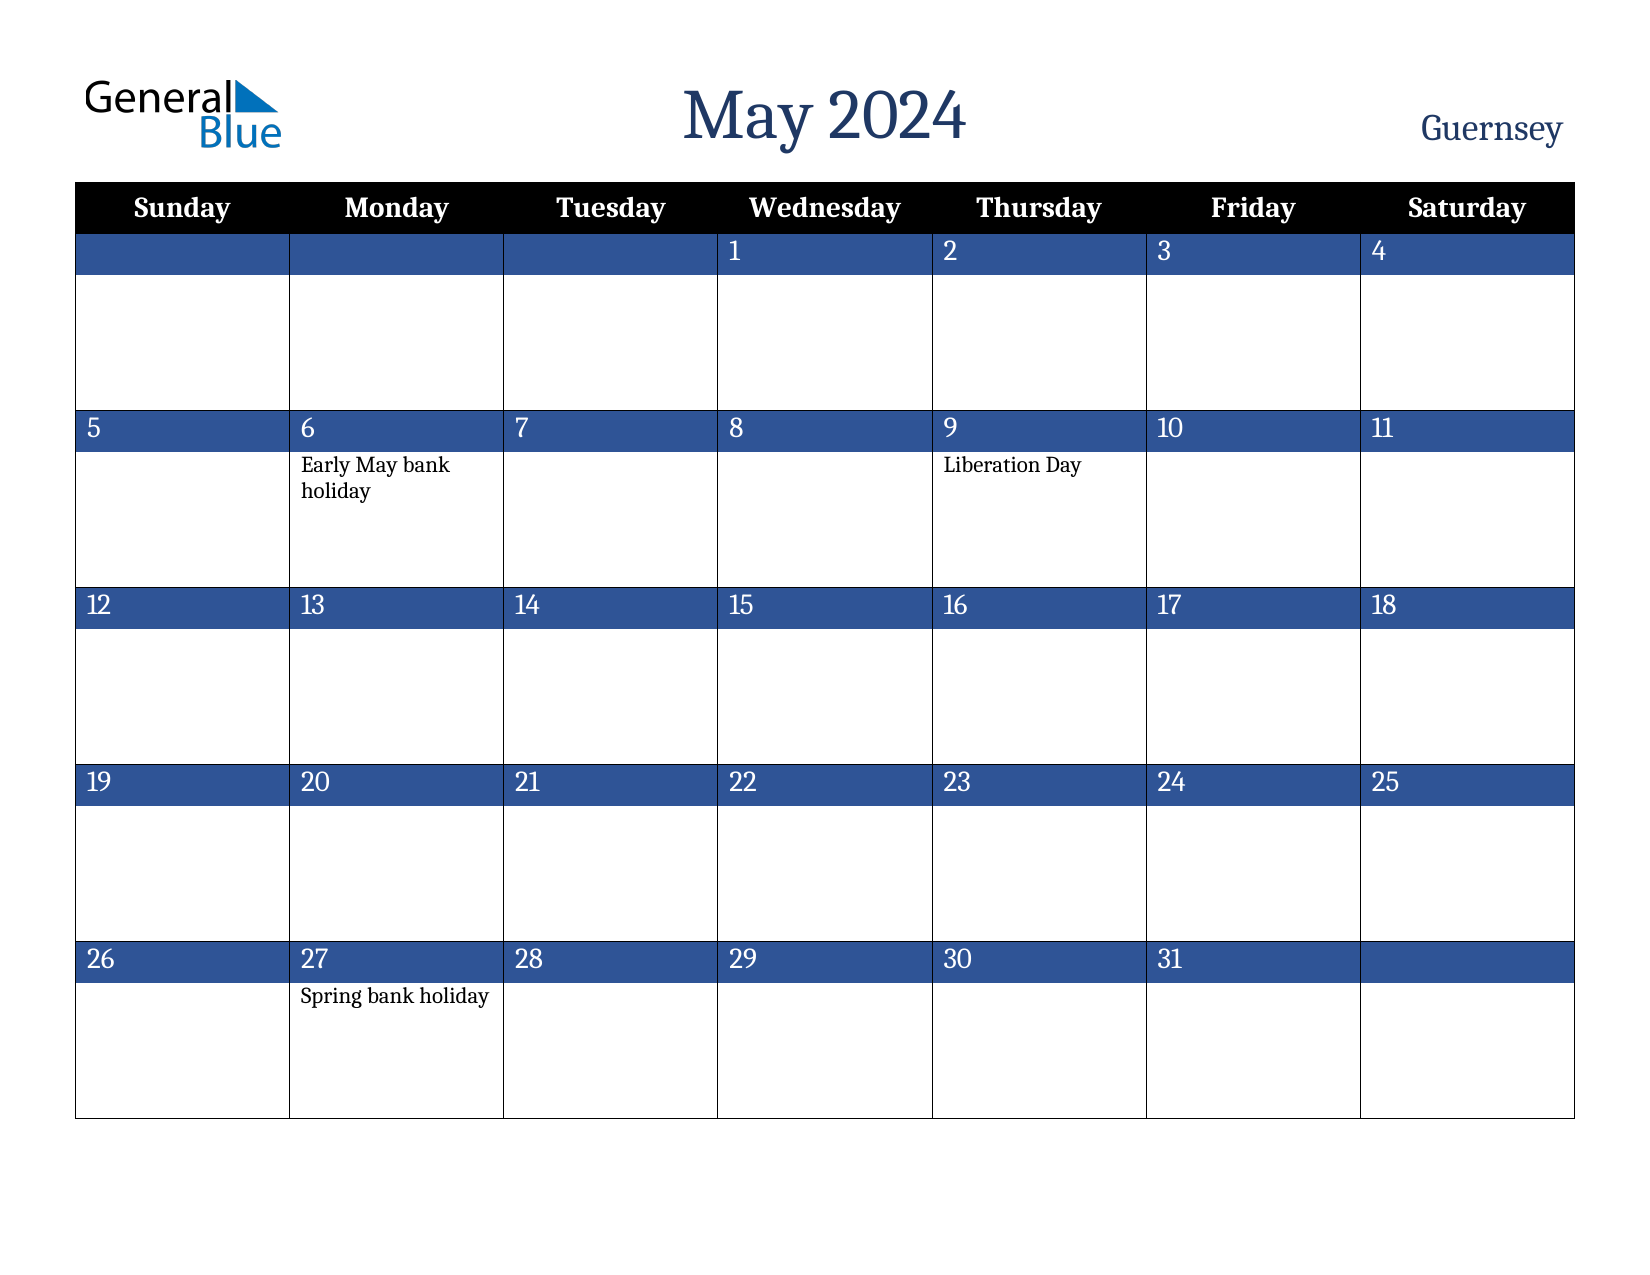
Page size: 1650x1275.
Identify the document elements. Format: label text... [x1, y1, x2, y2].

table_cell [933, 275, 1146, 410]
table_cell Wednesday [718, 183, 932, 233]
table_cell [933, 983, 1146, 1118]
table_cell 15 [718, 588, 932, 629]
table_cell 18 [1361, 588, 1574, 629]
table_cell 26 [76, 942, 289, 983]
table_cell [1361, 452, 1574, 587]
table_header [76, 75, 503, 182]
table_cell [933, 629, 1146, 764]
table_cell [1361, 983, 1574, 1118]
table_cell [718, 983, 932, 1118]
table_cell [718, 806, 932, 941]
table_cell 17 [1147, 588, 1360, 629]
table_cell Monday [290, 183, 503, 233]
table_cell 24 [1147, 765, 1360, 806]
table_cell [76, 452, 289, 587]
table_cell [290, 806, 503, 941]
table_cell 7 [504, 411, 717, 452]
table_cell 9 [933, 411, 1146, 452]
table_cell [290, 234, 503, 275]
table_cell [1147, 452, 1360, 587]
table_cell 22 [718, 765, 932, 806]
table_cell [76, 234, 289, 275]
table_cell [1147, 806, 1360, 941]
table_cell Sunday [76, 183, 289, 233]
table_cell Liberation Day [933, 452, 1146, 587]
table_cell [504, 452, 717, 587]
table_cell 29 [718, 942, 932, 983]
table_cell 12 [76, 588, 289, 629]
table_cell 6 [290, 411, 503, 452]
table_cell 3 [1147, 234, 1360, 275]
table_cell [1361, 942, 1574, 983]
table_cell [76, 629, 289, 764]
table_cell 10 [1147, 411, 1360, 452]
table_cell [290, 275, 503, 410]
table_cell 11 [1361, 411, 1574, 452]
table_cell [1147, 275, 1360, 410]
table_cell [504, 275, 717, 410]
table_cell 21 [504, 765, 717, 806]
table_cell [718, 275, 932, 410]
table_cell 28 [504, 942, 717, 983]
table_cell 1 [718, 234, 932, 275]
table_header May 2024 [504, 75, 1146, 182]
table_cell [504, 234, 717, 275]
table_cell 23 [933, 765, 1146, 806]
table_cell [1361, 275, 1574, 410]
table_cell 13 [290, 588, 503, 629]
table_cell [933, 806, 1146, 941]
table_cell 31 [1147, 942, 1360, 983]
table_cell [504, 983, 717, 1118]
table_cell [504, 629, 717, 764]
table_cell 19 [76, 765, 289, 806]
table_cell 4 [1361, 234, 1574, 275]
table_cell Tuesday [504, 183, 717, 233]
table_cell 16 [933, 588, 1146, 629]
picture [86, 80, 281, 148]
table_cell Saturday [1361, 183, 1574, 233]
table_cell Friday [1147, 183, 1360, 233]
table_cell [1147, 629, 1360, 764]
table_cell 5 [76, 411, 289, 452]
table_cell 2 [933, 234, 1146, 275]
table_cell 14 [504, 588, 717, 629]
table_cell [1361, 629, 1574, 764]
table_cell [76, 275, 289, 410]
table_cell [290, 629, 503, 764]
table_cell [504, 806, 717, 941]
table_cell [76, 983, 289, 1118]
table_cell [718, 629, 932, 764]
table_header Guernsey [1146, 75, 1574, 182]
table_cell 25 [1361, 765, 1574, 806]
table_cell Spring bank holiday [290, 983, 503, 1118]
table_cell [1147, 983, 1360, 1118]
table_cell 20 [290, 765, 503, 806]
table_cell 27 [290, 942, 503, 983]
table_cell [76, 806, 289, 941]
table_cell 8 [718, 411, 932, 452]
table_cell Thursday [933, 183, 1146, 233]
table_cell [718, 452, 932, 587]
table_cell Early May bank holiday [290, 452, 503, 587]
table_cell [1361, 806, 1574, 941]
table_cell 30 [933, 942, 1146, 983]
